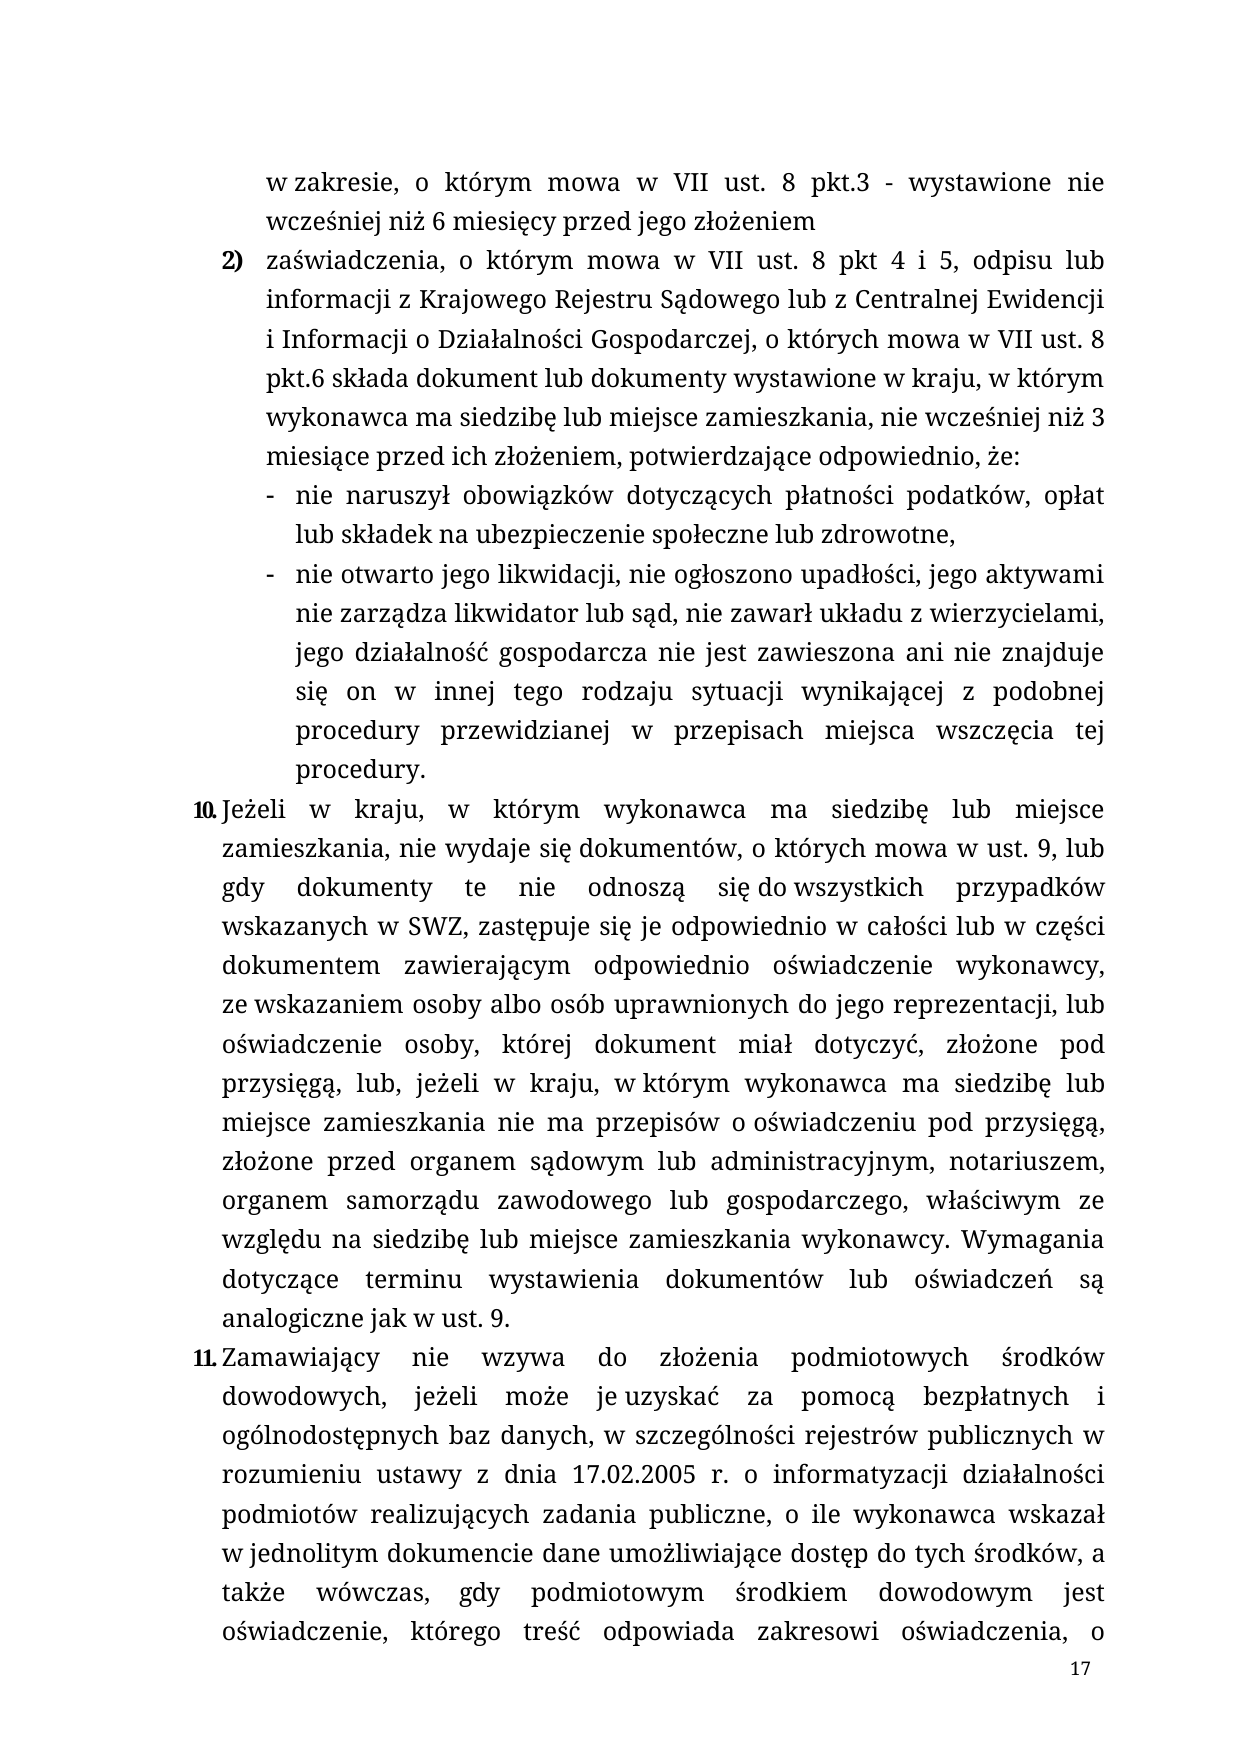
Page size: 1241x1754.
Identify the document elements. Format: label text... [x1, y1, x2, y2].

list zaświadczenia, o którym mowa w VII ust. 8 pkt 4 i 5, odpisu lub informacji z Krajowego Rejestru Sądowego lub z Centralnej Ewidencji i Informacji o Działalności Gospodarczej, o których mowa w VII ust. 8 pkt.6 składa dokument lub dokumenty wystawione w kraju, w którym wykonawca ma siedzibę lub miejsce zamieszkania, nie wcześniej niż 3 miesiące przed ich złożeniem, potwierdzające odpowiednio, że: [222, 243, 1105, 473]
list nie otwarto jego likwidacji, nie ogłoszono upadłości, jego aktywami nie zarządza likwidator lub sąd, nie zawarł układu z wierzycielami, jego działalność gospodarcza nie jest zawieszona ani nie znajduje się on w innej tego rodzaju sytuacji wynikającej z podobnej procedury przewidzianej w przepisach miejsca wszczęcia tej procedury. [266, 556, 1105, 786]
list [222, 164, 1105, 238]
list Jeżeli w kraju, w którym wykonawca ma siedzibę lub miejsce zamieszkania, nie wydaje się dokumentów, o których mowa w ust. 9, lub gdy dokumenty te nie odnoszą się do wszystkich przypadków wskazanych w SWZ, zastępuje się je odpowiednio w całości lub w części dokumentem zawierającym odpowiednio oświadczenie wykonawcy, ze wskazaniem osoby albo osób uprawnionych do jego reprezentacji, lub oświadczenie osoby, której dokument miał dotyczyć, złożone pod przysięgą, lub, jeżeli w kraju, w którym wykonawca ma siedzibę lub miejsce zamieszkania nie ma przepisów o oświadczeniu pod przysięgą, złożone przed organem sądowym lub administracyjnym, notariuszem, organem samorządu zawodowego lub gospodarczego, właściwym ze względu na siedzibę lub miejsce zamieszkania wykonawcy. Wymagania dotyczące terminu wystawienia dokumentów lub oświadczeń są analogiczne jak w ust. 9. [192, 791, 1105, 1334]
list nie naruszył obowiązków dotyczących płatności podatków, opłat lub składek na ubezpieczenie społeczne lub zdrowotne, [266, 478, 1105, 551]
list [192, 1339, 1105, 1648]
